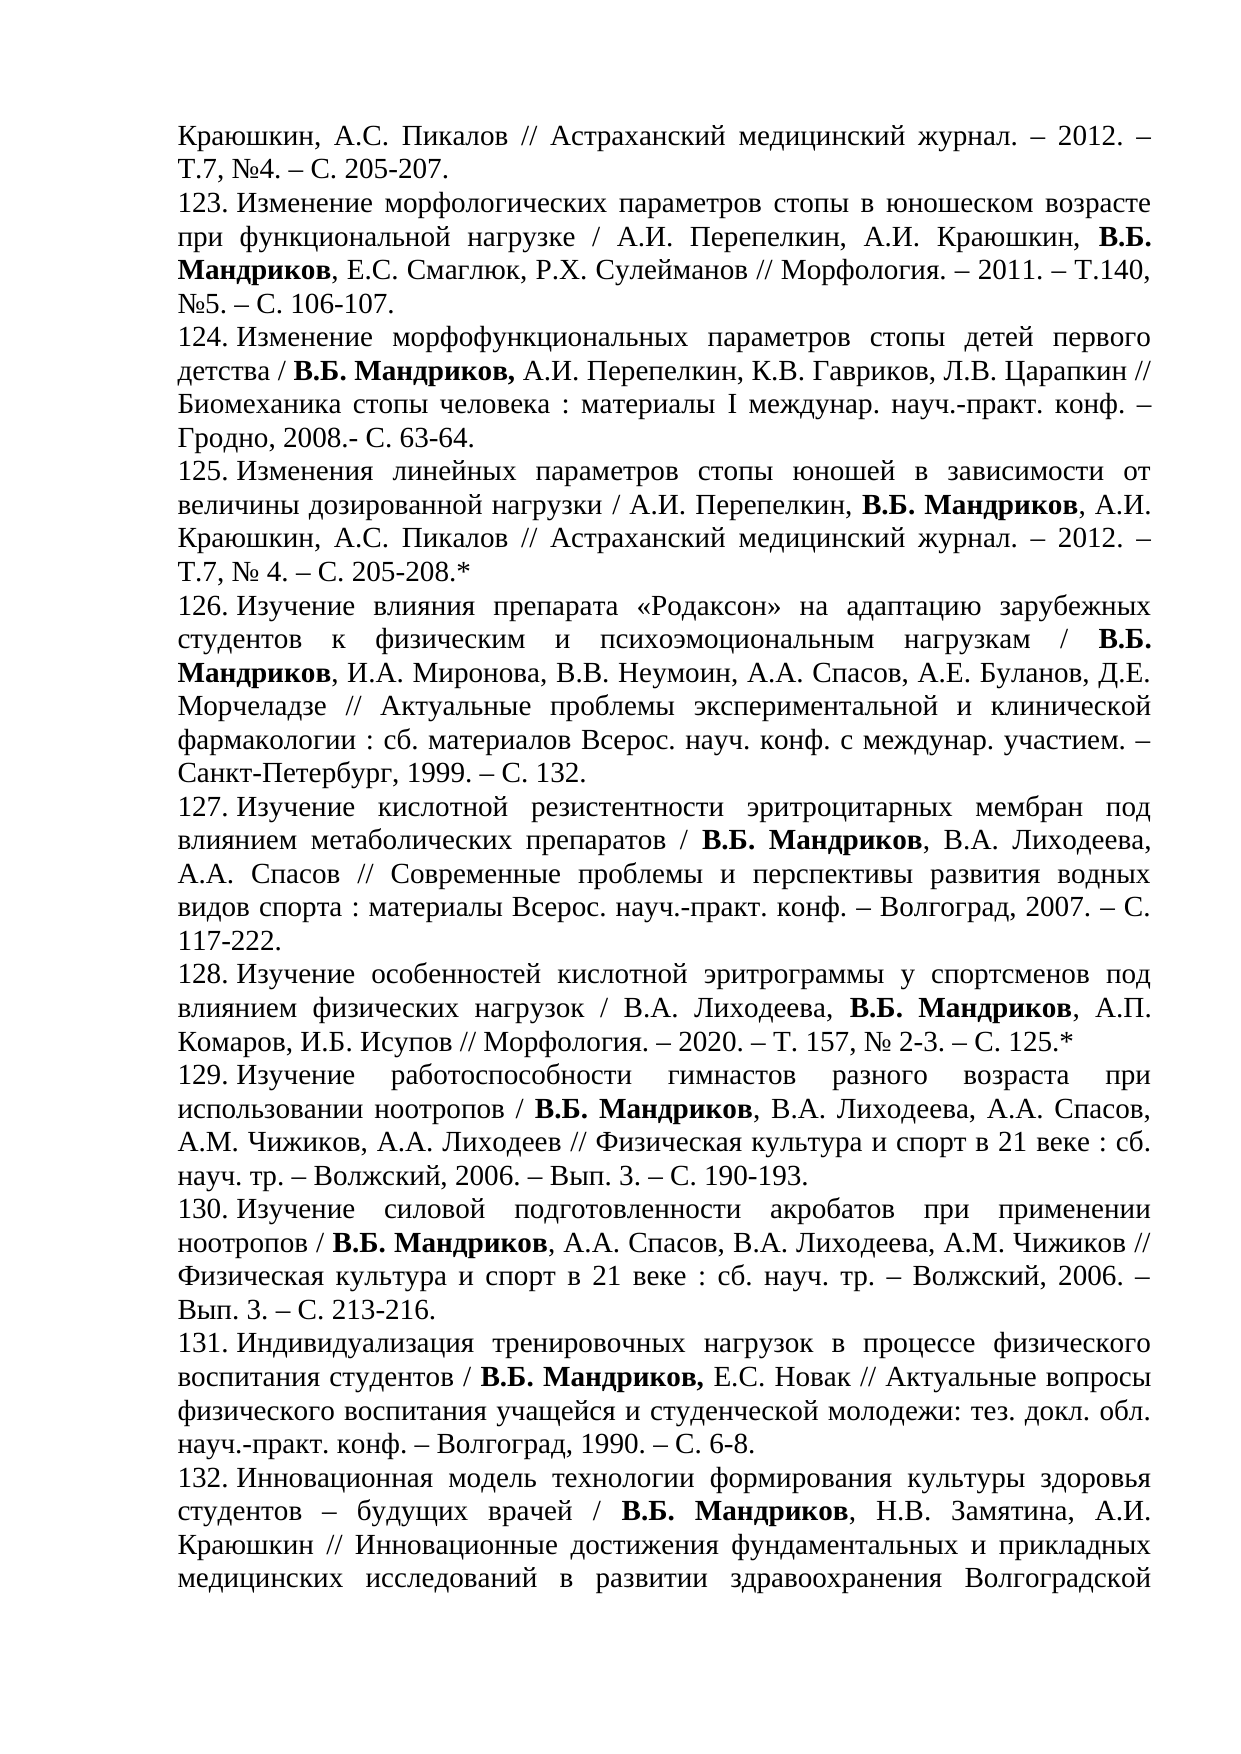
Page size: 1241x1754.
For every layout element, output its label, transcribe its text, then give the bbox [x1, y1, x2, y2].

list Индивидуализация тренировочных нагрузок в процессе физического воспитания студентов / В.Б. Мандриков, Е.С. Новак // Актуальные вопросы физического воспитания учащейся и студенческой молодежи: тез. докл. обл. науч.-практ. конф. – Волгоград, 1990. – С. 6-8. [177, 1326, 1152, 1460]
list Изменение морфофункциональных параметров стопы детей первого детства / В.Б. Мандриков, А.И. Перепелкин, К.В. Гавриков, Л.В. Царапкин // Биомеханика стопы человека : материалы I междунар. науч.-практ. конф. – Гродно, 2008.- С. 63-64. [177, 319, 1152, 453]
list Изучение кислотной резистентности эритроцитарных мембран под влиянием метаболических препаратов / В.Б. Мандриков, В.А. Лиходеева, А.А. Спасов // Современные проблемы и перспективы развития водных видов спорта : материалы Всерос. науч.-практ. конф. – Волгоград, 2007. – С. 117-222. [177, 789, 1152, 957]
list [177, 118, 1152, 185]
list Изучение особенностей кислотной эритрограммы у спортсменов под влиянием физических нагрузок / В.А. Лиходеева, В.Б. Мандриков, А.П. Комаров, И.Б. Исупов // Морфология. – 2020. – Т. 157, № 2-3. – С. 125.* [177, 957, 1152, 1057]
list Изменение морфологических параметров стопы в юношеском возрасте при функциональной нагрузке / А.И. Перепелкин, А.И. Краюшкин, В.Б. Мандриков, Е.С. Смаглюк, Р.Х. Сулейманов // Морфология. – 2011. – Т.140, №5. – С. 106-107. [177, 185, 1152, 319]
list Изучение влияния препарата «Родаксон» на адаптацию зарубежных студентов к физическим и психоэмоциональным нагрузкам / В.Б. Мандриков, И.А. Миронова, В.В. Неумоин, А.А. Спасов, А.Е. Буланов, Д.Е. Морчеладзе // Актуальные проблемы экспериментальной и клинической фармакологии : сб. материалов Всерос. науч. конф. с междунар. участием. – Санкт-Петербург, 1999. – С. 132. [177, 588, 1152, 789]
list Изучение работоспособности гимнастов разного возраста при использовании ноотропов / В.Б. Мандриков, В.А. Лиходеева, А.А. Спасов, А.М. Чижиков, А.А. Лиходеев // Физическая культура и спорт в 21 веке : сб. науч. тр. – Волжский, 2006. – Вып. 3. – С. 190-193. [177, 1057, 1152, 1191]
list Изменения линейных параметров стопы юношей в зависимости от величины дозированной нагрузки / А.И. Перепелкин, В.Б. Мандриков, А.И. Краюшкин, А.С. Пикалов // Астраханский медицинский журнал. – 2012. – Т.7, № 4. – С. 205-208.* [177, 453, 1152, 588]
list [177, 1460, 1152, 1594]
list Изучение силовой подготовленности акробатов при применении ноотропов / В.Б. Мандриков, А.А. Спасов, В.А. Лиходеева, А.М. Чижиков // Физическая культура и спорт в 21 веке : сб. науч. тр. – Волжский, 2006. – Вып. 3. – С. 213-216. [177, 1191, 1152, 1326]
